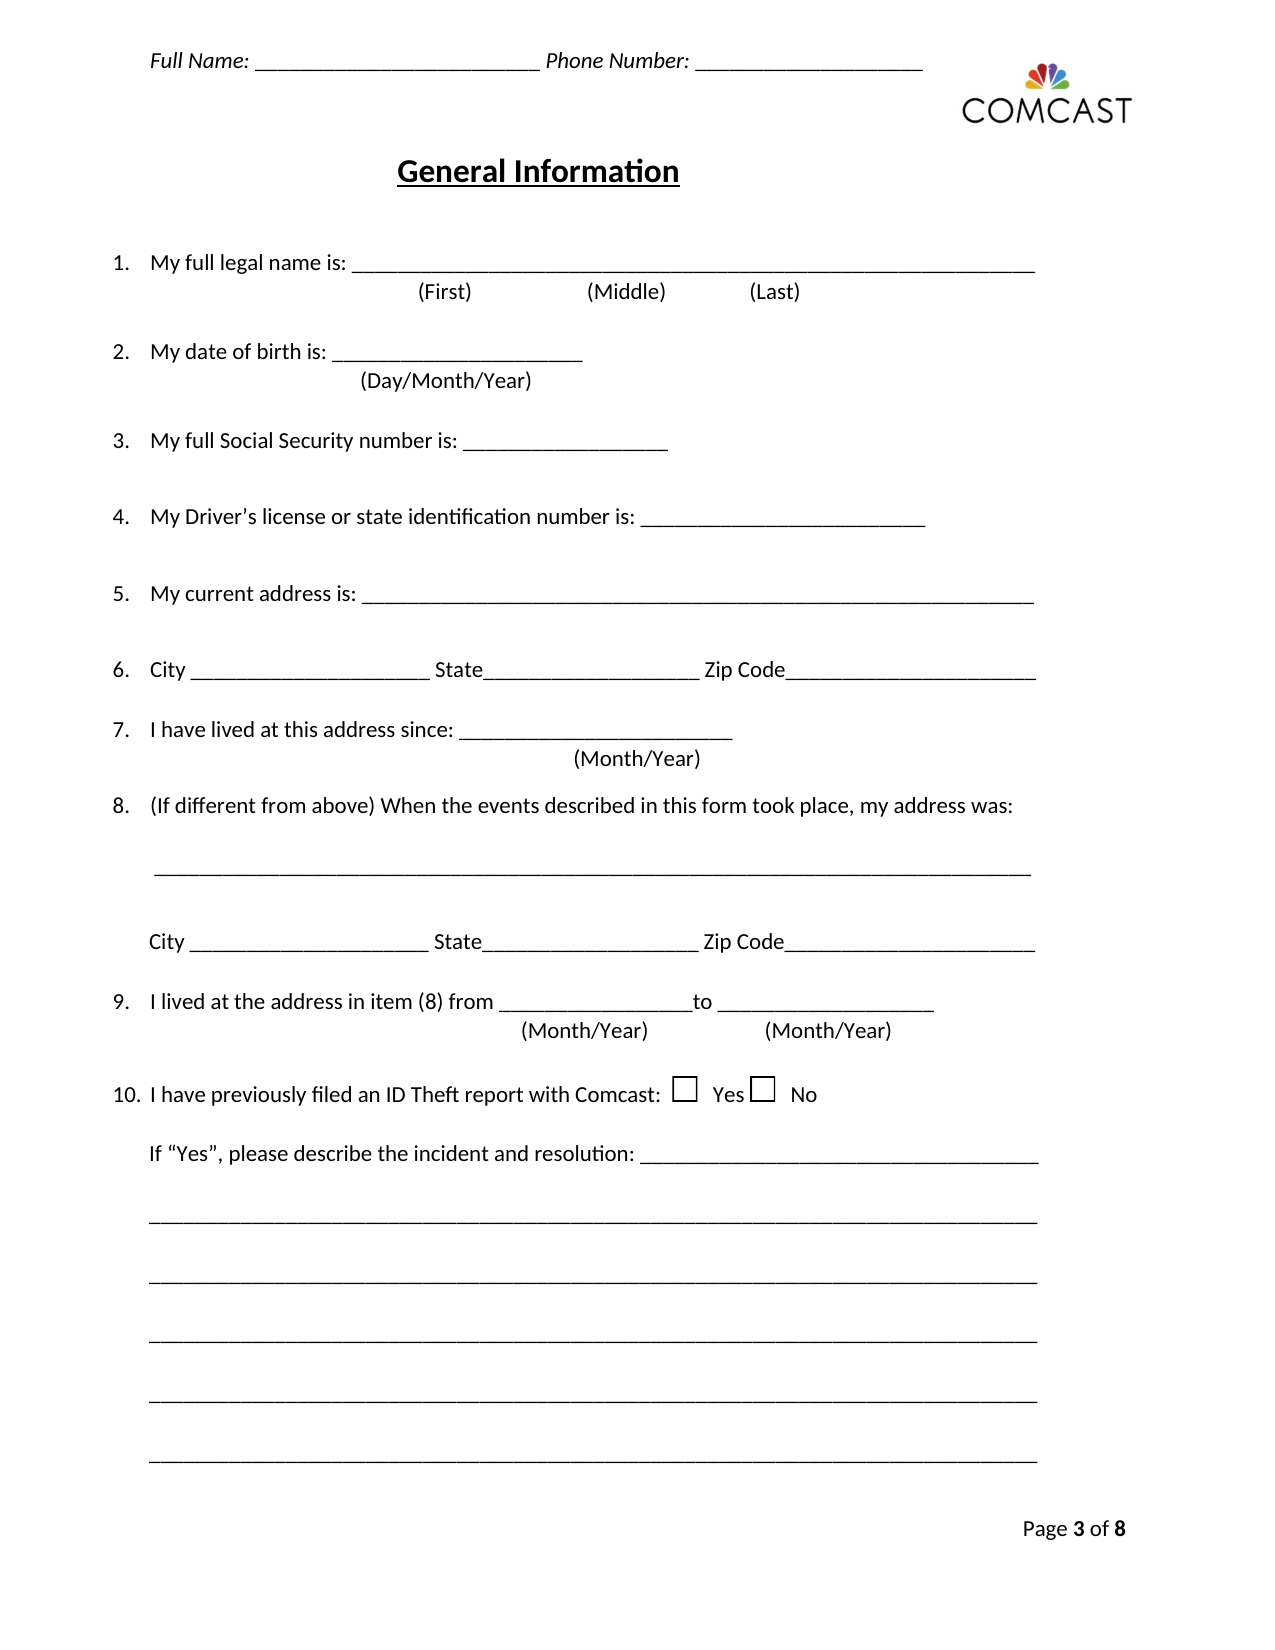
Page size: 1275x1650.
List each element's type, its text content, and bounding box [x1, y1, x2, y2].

list City _____________________ State___________________ Zip Code______________________ [112, 655, 1125, 683]
list My full Social Security number is: __________________ [112, 426, 1125, 454]
list My date of birth is: ______________________ [112, 337, 1125, 365]
list My Driver’s license or state identification number is: _________________________ [112, 502, 1125, 531]
picture [672, 1076, 698, 1102]
list I lived at the address in item (8) from _________________to ___________________ [112, 987, 1125, 1015]
text If “Yes”, please describe the incident and resolution: ___________________________________ [149, 1139, 1125, 1167]
text ______________________________________________________________________________ [149, 1378, 1125, 1406]
text (Month/Year) [149, 744, 1125, 773]
list (If different from above) When the events described in this form took place, my address was: [112, 791, 1125, 819]
text _____________________________________________________________________________ [149, 851, 1125, 879]
picture [946, 46, 1143, 157]
subtitle General Information [149, 150, 1125, 191]
list I have lived at this address since: ________________________ [112, 715, 1125, 743]
text ______________________________________________________________________________ [149, 1199, 1125, 1227]
text (First) (Middle) (Last) [150, 277, 1125, 305]
list My full legal name is: ____________________________________________________________ [112, 248, 1125, 276]
text (Month/Year) (Month/Year) [150, 1016, 1125, 1044]
list I have previously filed an ID Theft report with Comcast: Yes No [112, 1076, 1125, 1108]
text ______________________________________________________________________________ [149, 1438, 1125, 1466]
list My current address is: ___________________________________________________________ [112, 579, 1125, 607]
text ______________________________________________________________________________ [149, 1259, 1125, 1287]
text ______________________________________________________________________________ [149, 1318, 1125, 1347]
picture [750, 1076, 775, 1102]
text City _____________________ State___________________ Zip Code______________________ [149, 927, 1125, 955]
text (Day/Month/Year) [149, 366, 1125, 394]
